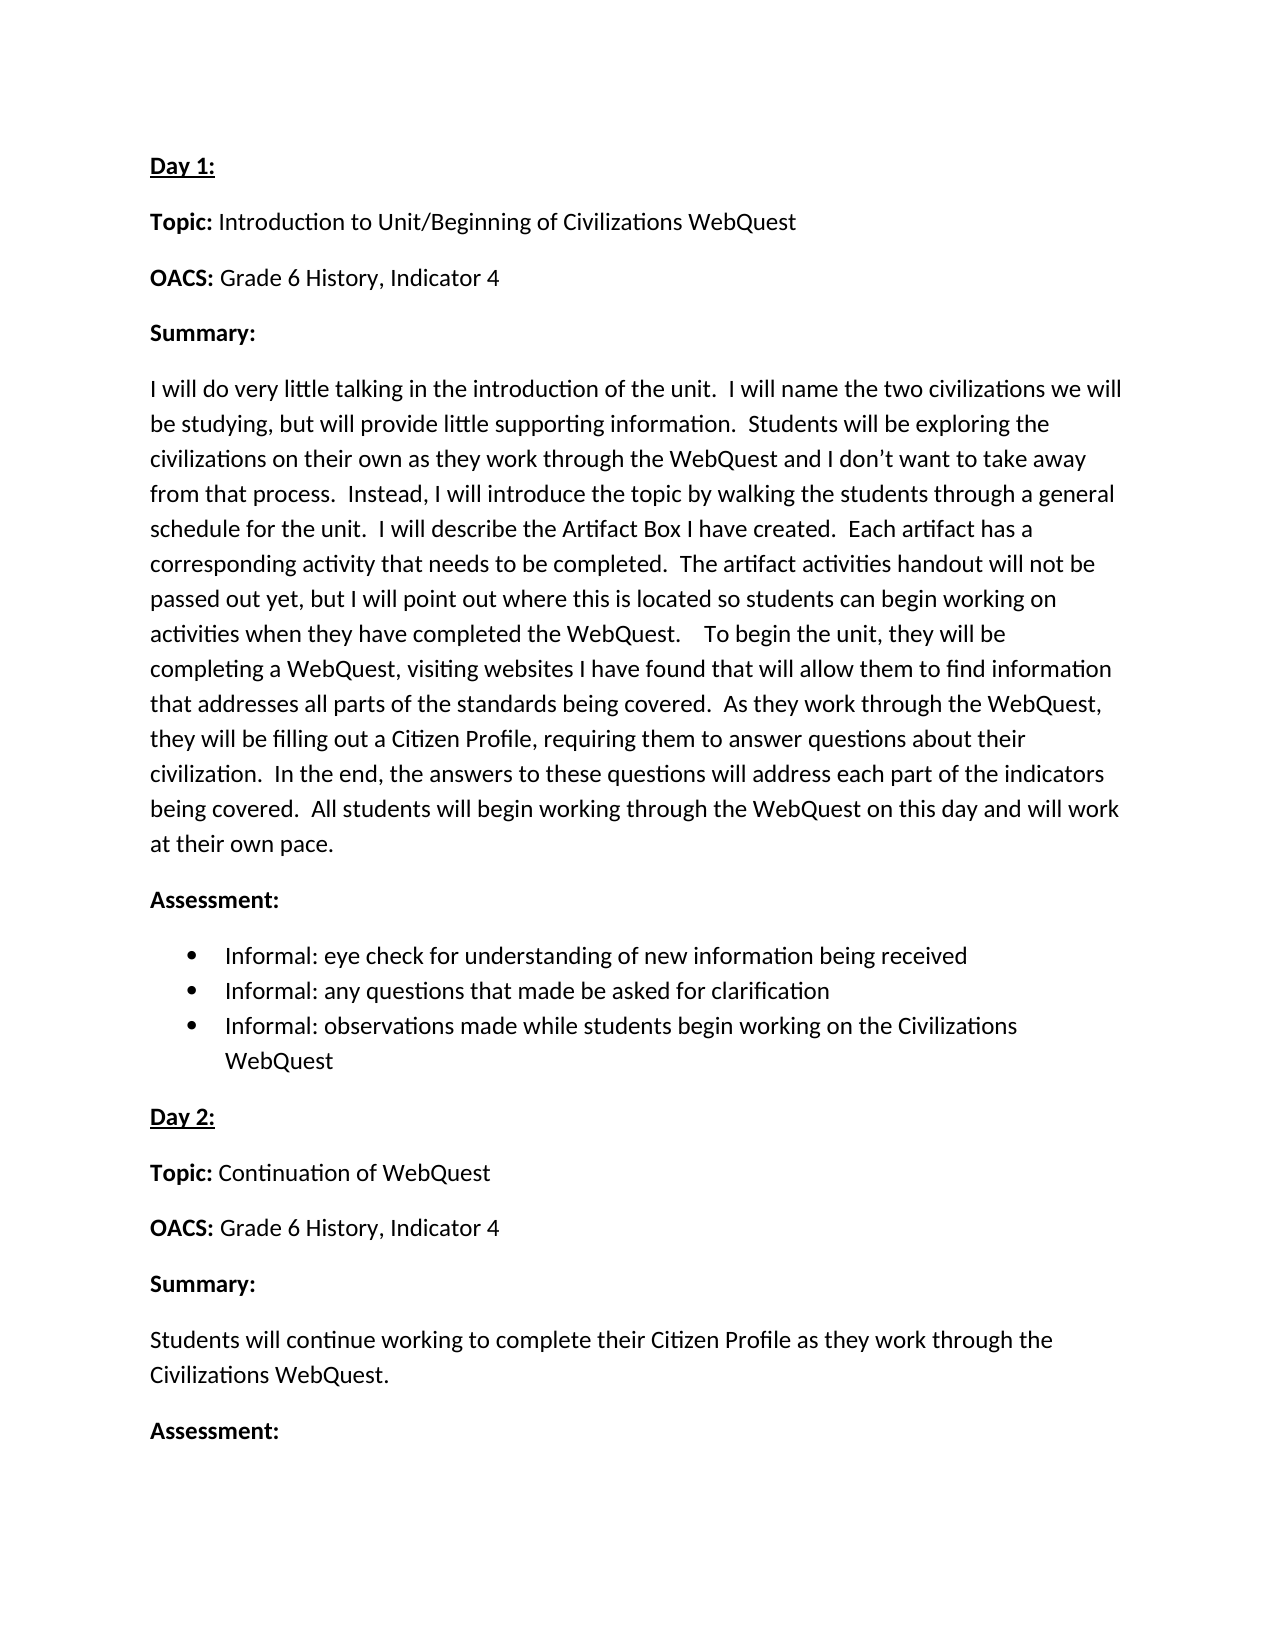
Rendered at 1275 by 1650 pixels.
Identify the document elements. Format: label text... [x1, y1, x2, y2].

text Summary: [150, 317, 1125, 348]
list Informal: observations made while students begin working on the Civilizations WebQuest [187, 1010, 1125, 1076]
text Summary: [150, 1268, 1125, 1299]
text Day 1: [150, 150, 1125, 181]
text Assessment: [150, 1415, 1125, 1446]
text Day 2: [150, 1101, 1125, 1131]
text OACS: Grade 6 History, Indicator 4 [150, 262, 1125, 292]
list Informal: eye check for understanding of new information being received [187, 940, 1125, 971]
list Informal: any questions that made be asked for clarification [187, 975, 1125, 1006]
text Topic: Continuation of WebQuest [150, 1157, 1125, 1187]
text OACS: Grade 6 History, Indicator 4 [150, 1212, 1125, 1243]
text I will do very little talking in the introduction of the unit. I will name the two civilizations we will be studying, but will provide little supporting information. Students will be exploring the civilizations on their own as they work through the WebQuest and I don’t want to take away from that process. Instead, I will introduce the topic by walking the students through a general schedule for the unit. I will describe the Artifact Box I have created. Each artifact has a corresponding activity that needs to be completed. The artifact activities handout will not be passed out yet, but I will point out where this is located so students can begin working on activities when they have completed the WebQuest. To begin the unit, they will be completing a WebQuest, visiting websites I have found that will allow them to find information that addresses all parts of the standards being covered. As they work through the WebQuest, they will be filling out a Citizen Profile, requiring them to answer questions about their civilization. In the end, the answers to these questions will address each part of the indicators being covered. All students will begin working through the WebQuest on this day and will work at their own pace. [150, 373, 1125, 859]
text Topic: Introduction to Unit/Beginning of Civilizations WebQuest [150, 206, 1125, 236]
text Assessment: [150, 884, 1125, 915]
text Students will continue working to complete their Citizen Profile as they work through the Civilizations WebQuest. [150, 1324, 1125, 1390]
